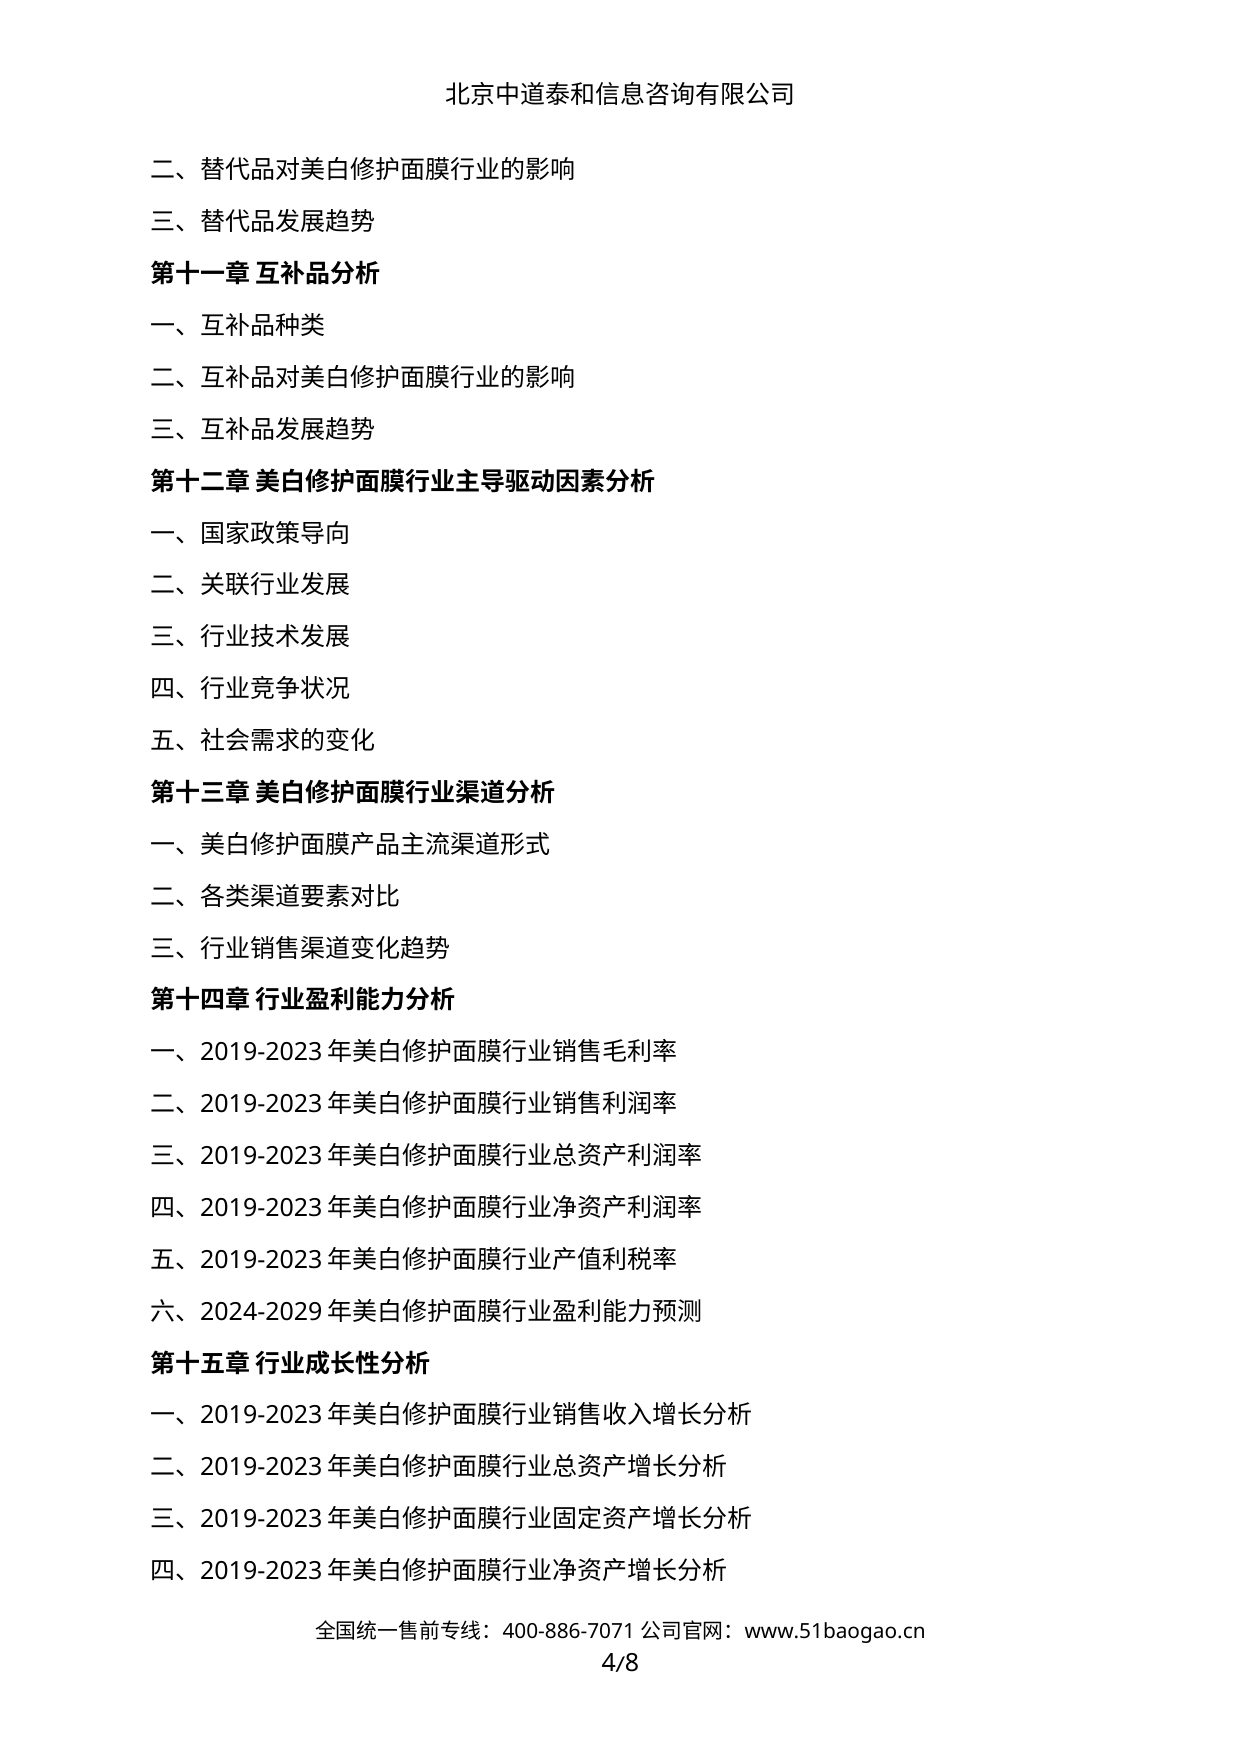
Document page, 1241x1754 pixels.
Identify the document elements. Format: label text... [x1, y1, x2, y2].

text 一、2019-2023年美白修护面膜行业销售收入增长分析 [150, 1395, 1090, 1431]
text 二、2019-2023年美白修护面膜行业销售利润率 [150, 1084, 1090, 1120]
text 三、替代品发展趋势 [150, 202, 1090, 238]
text 五、社会需求的变化 [150, 721, 1090, 757]
text 一、美白修护面膜产品主流渠道形式 [150, 824, 1090, 861]
text 四、2019-2023年美白修护面膜行业净资产利润率 [150, 1187, 1090, 1224]
text 二、互补品对美白修护面膜行业的影响 [150, 357, 1090, 394]
text 第十三章 美白修护面膜行业渠道分析 [150, 772, 1090, 809]
text 五、2019-2023年美白修护面膜行业产值利税率 [150, 1239, 1090, 1276]
text 三、行业技术发展 [150, 617, 1090, 653]
text 二、2019-2023年美白修护面膜行业总资产增长分析 [150, 1447, 1090, 1483]
text 第十五章 行业成长性分析 [150, 1343, 1090, 1379]
text 四、行业竞争状况 [150, 669, 1090, 705]
text 第十一章 互补品分析 [150, 254, 1090, 290]
text 三、2019-2023年美白修护面膜行业总资产利润率 [150, 1136, 1090, 1172]
text 四、2019-2023年美白修护面膜行业净资产增长分析 [150, 1551, 1090, 1587]
text 第十二章 美白修护面膜行业主导驱动因素分析 [150, 461, 1090, 497]
text 三、互补品发展趋势 [150, 409, 1090, 446]
text 一、国家政策导向 [150, 513, 1090, 549]
text 二、各类渠道要素对比 [150, 876, 1090, 912]
text 二、替代品对美白修护面膜行业的影响 [150, 150, 1090, 186]
text 三、行业销售渠道变化趋势 [150, 928, 1090, 964]
text 二、关联行业发展 [150, 565, 1090, 601]
text 一、互补品种类 [150, 306, 1090, 342]
text 三、2019-2023年美白修护面膜行业固定资产增长分析 [150, 1499, 1090, 1535]
text 第十四章 行业盈利能力分析 [150, 980, 1090, 1016]
text 一、2019-2023年美白修护面膜行业销售毛利率 [150, 1032, 1090, 1068]
text 六、2024-2029年美白修护面膜行业盈利能力预测 [150, 1291, 1090, 1327]
